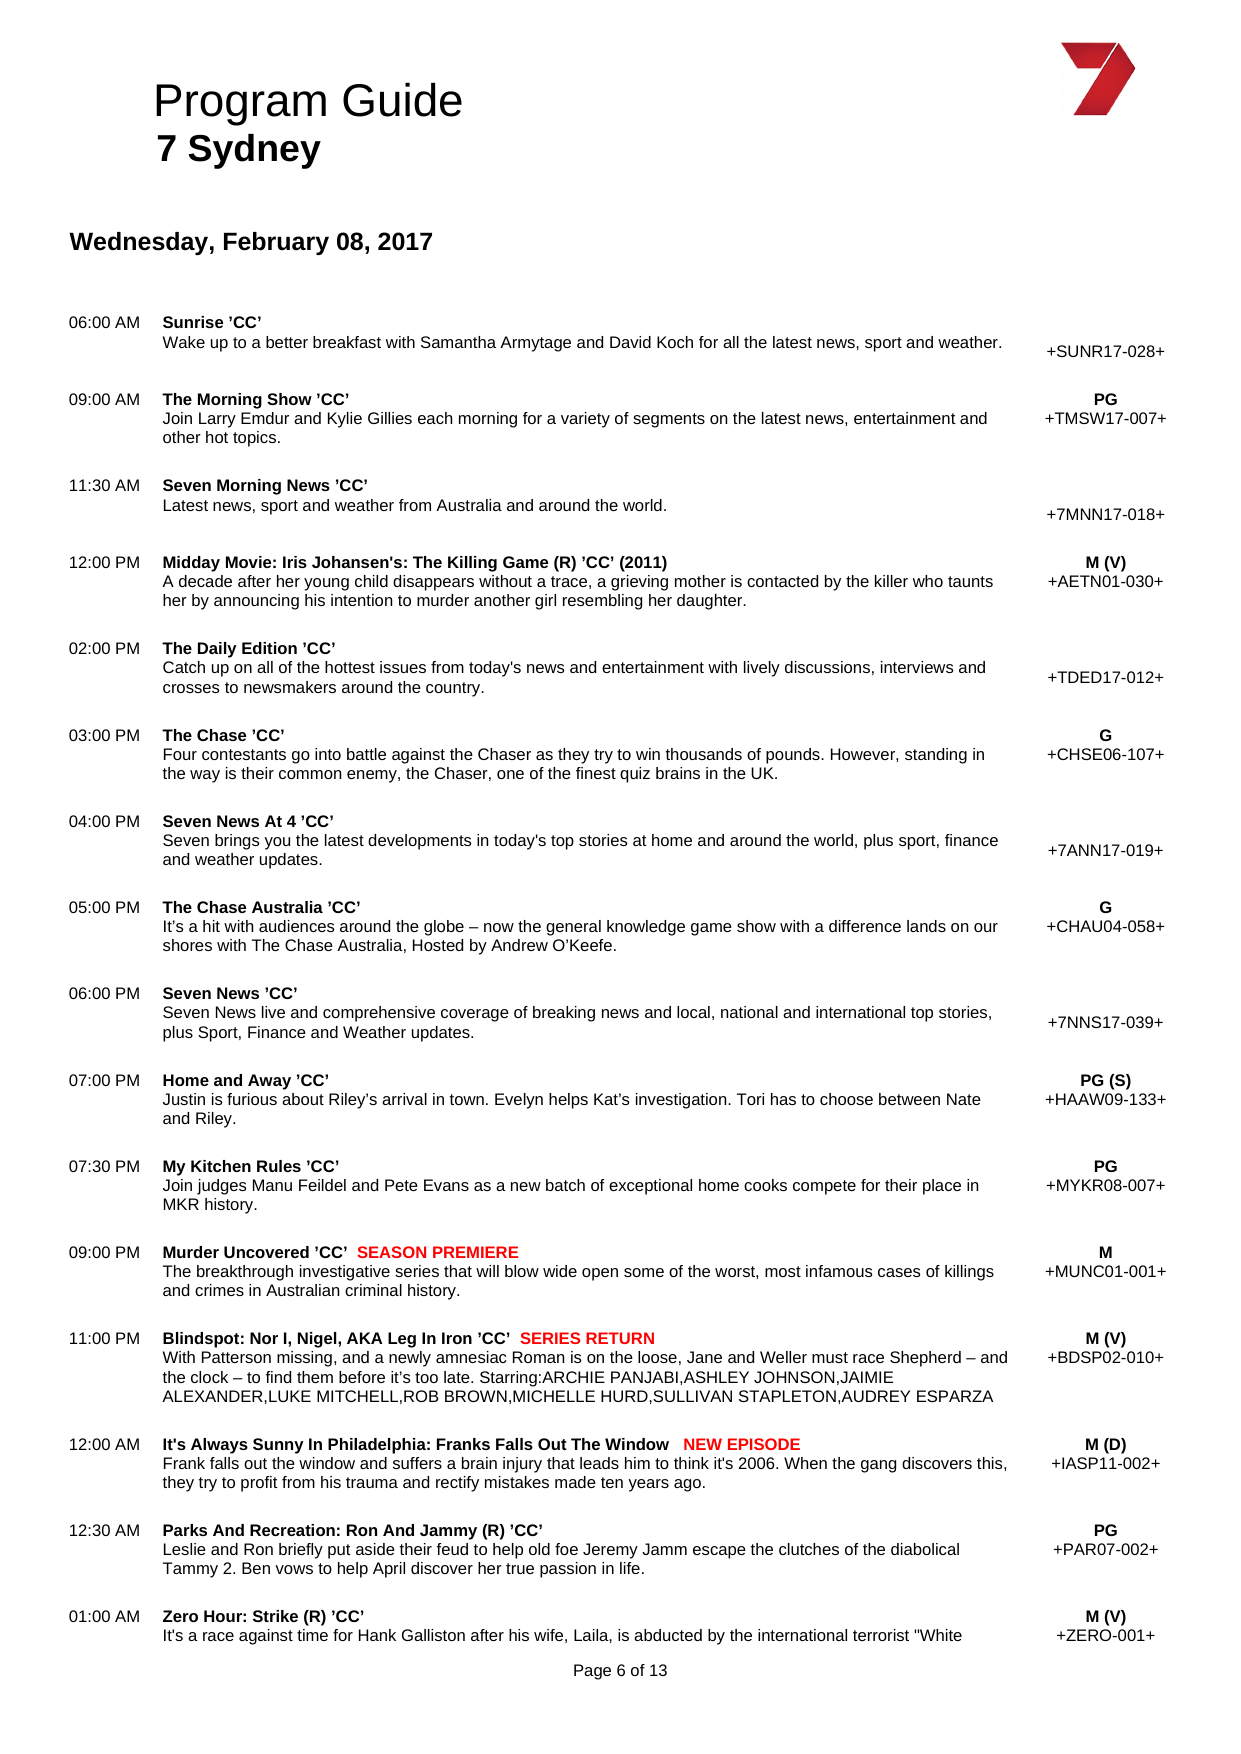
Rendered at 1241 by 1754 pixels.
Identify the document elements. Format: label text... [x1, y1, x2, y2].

table_header G +CHAU04-058+ [1022, 898, 1189, 955]
picture [1059, 41, 1137, 117]
table_header +7NNS17-039+ [1022, 984, 1189, 1042]
table_header M (V) +AETN01-030+ [1022, 553, 1189, 610]
text Wednesday, February 08, 2017 [62, 227, 1178, 256]
table_header 01:00 AM [51, 1607, 151, 1645]
table_header 04:00 PM [51, 812, 151, 869]
table_header +7ANN17-019+ [1022, 812, 1189, 869]
table_header Seven Morning News ’CC’ Latest news, sport and weather from Australia and around the world. [151, 476, 1022, 524]
table_header 07:00 PM [51, 1070, 151, 1128]
table_header 11:00 PM [51, 1329, 151, 1406]
table_header 05:00 PM [51, 898, 151, 955]
table_header M +MUNC01-001+ [1022, 1243, 1189, 1300]
table_header Parks And Recreation: Ron And Jammy (R) ’CC’ Leslie and Ron briefly put aside their feud to help old foe Jeremy Jamm escape the clutches of the diabolical Tammy 2. Ben vows to help April discover her true passion in life. [151, 1521, 1022, 1578]
table_header PG +MYKR08-007+ [1022, 1157, 1189, 1214]
table_header 12:30 AM [51, 1521, 151, 1578]
table_header Seven News ’CC’ Seven News live and comprehensive coverage of breaking news and local, national and international top stories, plus Sport, Finance and Weather updates. [151, 984, 1022, 1042]
table_header 07:30 PM [51, 1157, 151, 1214]
table_header PG +PAR07-002+ [1022, 1521, 1189, 1578]
table_header It's Always Sunny In Philadelphia: Franks Falls Out The Window NEW EPISODE Frank falls out the window and suffers a brain injury that leads him to think it's 2006. When the gang discovers this, they try to profit from his trauma and rectify mistakes made ten years ago. [151, 1435, 1022, 1492]
table_header 09:00 PM [51, 1243, 151, 1300]
table_header M (V) +BDSP02-010+ [1022, 1329, 1189, 1406]
table_header +SUNR17-028+ [1022, 313, 1189, 361]
table_header Seven News At 4 ’CC’ Seven brings you the latest developments in today's top stories at home and around the world, plus sport, finance and weather updates. [151, 812, 1022, 869]
table_header G +CHSE06-107+ [1022, 725, 1189, 783]
table_header Murder Uncovered ’CC’ SEASON PREMIERE The breakthrough investigative series that will blow wide open some of the worst, most infamous cases of killings and crimes in Australian criminal history. [151, 1243, 1022, 1300]
table_header Blindspot: Nor I, Nigel, AKA Leg In Iron ’CC’ SERIES RETURN With Patterson missing, and a newly amnesiac Roman is on the loose, Jane and Weller must race Shepherd – and the clock – to find them before it’s too late. Starring:ARCHIE PANJABI,ASHLEY JOHNSON,JAIMIE ALEXANDER,LUKE MITCHELL,ROB BROWN,MICHELLE HURD,SULLIVAN STAPLETON,AUDREY ESPARZA [151, 1329, 1022, 1406]
table_header +7MNN17-018+ [1022, 476, 1189, 524]
table_header Sunrise ’CC’ Wake up to a better breakfast with Samantha Armytage and David Koch for all the latest news, sport and weather. [151, 313, 1022, 361]
table_header Home and Away ’CC’ Justin is furious about Riley’s arrival in town. Evelyn helps Kat’s investigation. Tori has to choose between Nate and Riley. [151, 1070, 1022, 1128]
table_header M (V) +ZERO-001+ [1022, 1607, 1189, 1645]
table_header 12:00 PM [51, 553, 151, 610]
table_header 06:00 PM [51, 984, 151, 1042]
table_header 12:00 AM [51, 1435, 151, 1492]
table_header 06:00 AM [51, 313, 151, 361]
table_header The Chase Australia ’CC’ It’s a hit with audiences around the globe – now the general knowledge game show with a difference lands on our shores with The Chase Australia, Hosted by Andrew O’Keefe. [151, 898, 1022, 955]
table_header PG +TMSW17-007+ [1022, 390, 1189, 447]
table_header 02:00 PM [51, 639, 151, 697]
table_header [151, 1607, 1022, 1645]
table_header 09:00 AM [51, 390, 151, 447]
table_header The Chase ’CC’ Four contestants go into battle against the Chaser as they try to win thousands of pounds. However, standing in the way is their common enemy, the Chaser, one of the finest quiz brains in the UK. [151, 725, 1022, 783]
table_header 03:00 PM [51, 725, 151, 783]
table_header PG (S) +HAAW09-133+ [1022, 1070, 1189, 1128]
table_header The Morning Show ’CC’ Join Larry Emdur and Kylie Gillies each morning for a variety of segments on the latest news, entertainment and other hot topics. [151, 390, 1022, 447]
table_header My Kitchen Rules ’CC’ Join judges Manu Feildel and Pete Evans as a new batch of exceptional home cooks compete for their place in MKR history. [151, 1157, 1022, 1214]
table_header +TDED17-012+ [1022, 639, 1189, 697]
table_header M (D) +IASP11-002+ [1022, 1435, 1189, 1492]
table_header The Daily Edition ’CC’ Catch up on all of the hottest issues from today's news and entertainment with lively discussions, interviews and crosses to newsmakers around the country. [151, 639, 1022, 697]
table_header 11:30 AM [51, 476, 151, 524]
table_header Midday Movie: Iris Johansen's: The Killing Game (R) ’CC’ (2011) A decade after her young child disappears without a trace, a grieving mother is contacted by the killer who taunts her by announcing his intention to murder another girl resembling her daughter. [151, 553, 1022, 610]
